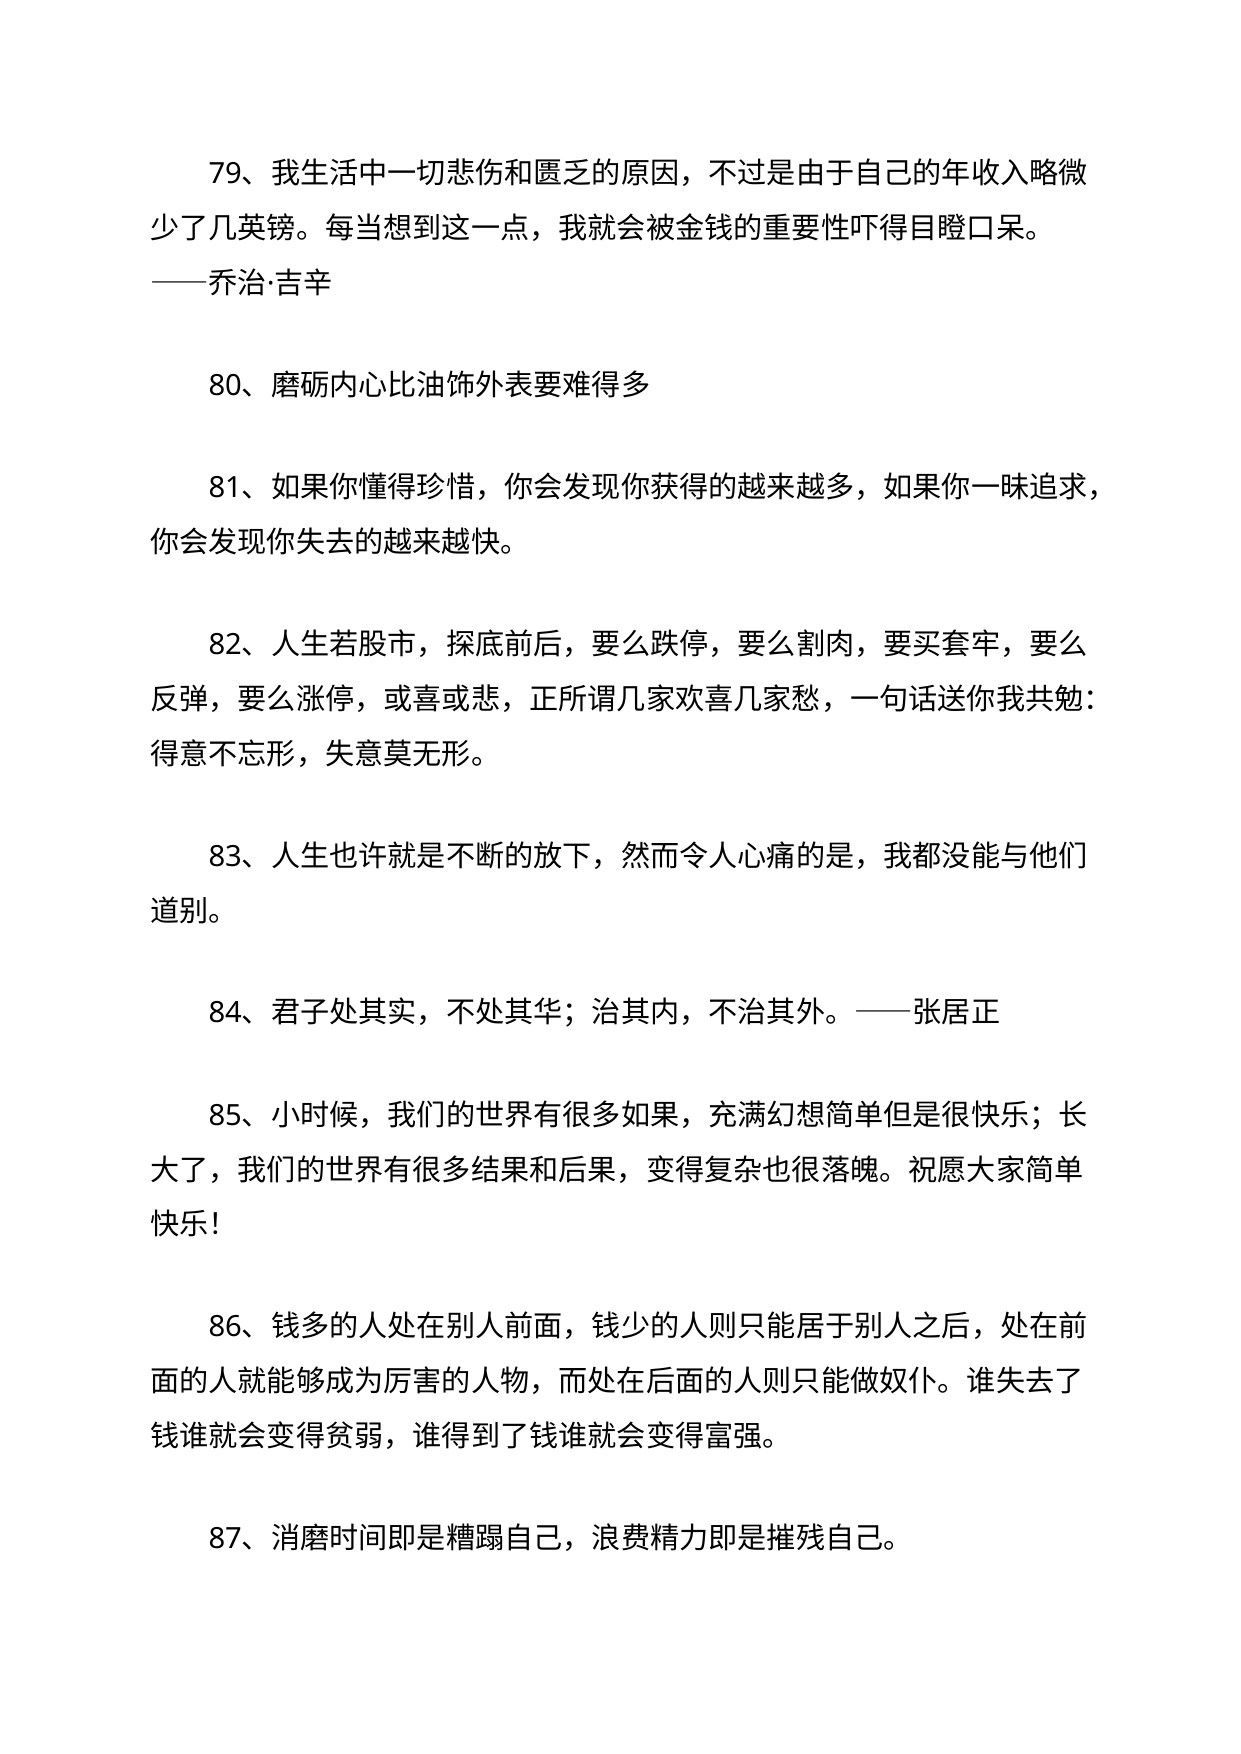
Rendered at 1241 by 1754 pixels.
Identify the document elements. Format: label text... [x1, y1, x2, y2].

text 84、君子处其实，不处其华；治其内，不治其外。——张居正 [150, 989, 1090, 1031]
text 86、钱多的人处在别人前面，钱少的人则只能居于别人之后，处在前面的人就能够成为厉害的人物，而处在后面的人则只能做奴仆。谁失去了钱谁就会变得贫弱，谁得到了钱谁就会变得富强。 [150, 1303, 1090, 1455]
text 79、我生活中一切悲伤和匮乏的原因，不过是由于自己的年收入略微少了几英镑。每当想到这一点，我就会被金钱的重要性吓得目瞪口呆。——乔治·吉辛 [150, 150, 1090, 302]
text 81、如果你懂得珍惜，你会发现你获得的越来越多，如果你一昧追求，你会发现你失去的越来越快。 [150, 464, 1090, 561]
text 85、小时候，我们的世界有很多如果，充满幻想简单但是很快乐；长大了，我们的世界有很多结果和后果，变得复杂也很落魄。祝愿大家简单快乐！ [150, 1091, 1090, 1243]
text 83、人生也许就是不断的放下，然而令人心痛的是，我都没能与他们道别。 [150, 832, 1090, 929]
text 87、消磨时间即是糟蹋自己，浪费精力即是摧残自己。 [150, 1514, 1090, 1557]
text 82、人生若股市，探底前后，要么跌停，要么割肉，要买套牢，要么反弹，要么涨停，或喜或悲，正所谓几家欢喜几家愁，一句话送你我共勉：得意不忘形，失意莫无形。 [150, 621, 1090, 773]
text 80、磨砺内心比油饰外表要难得多 [150, 362, 1090, 404]
